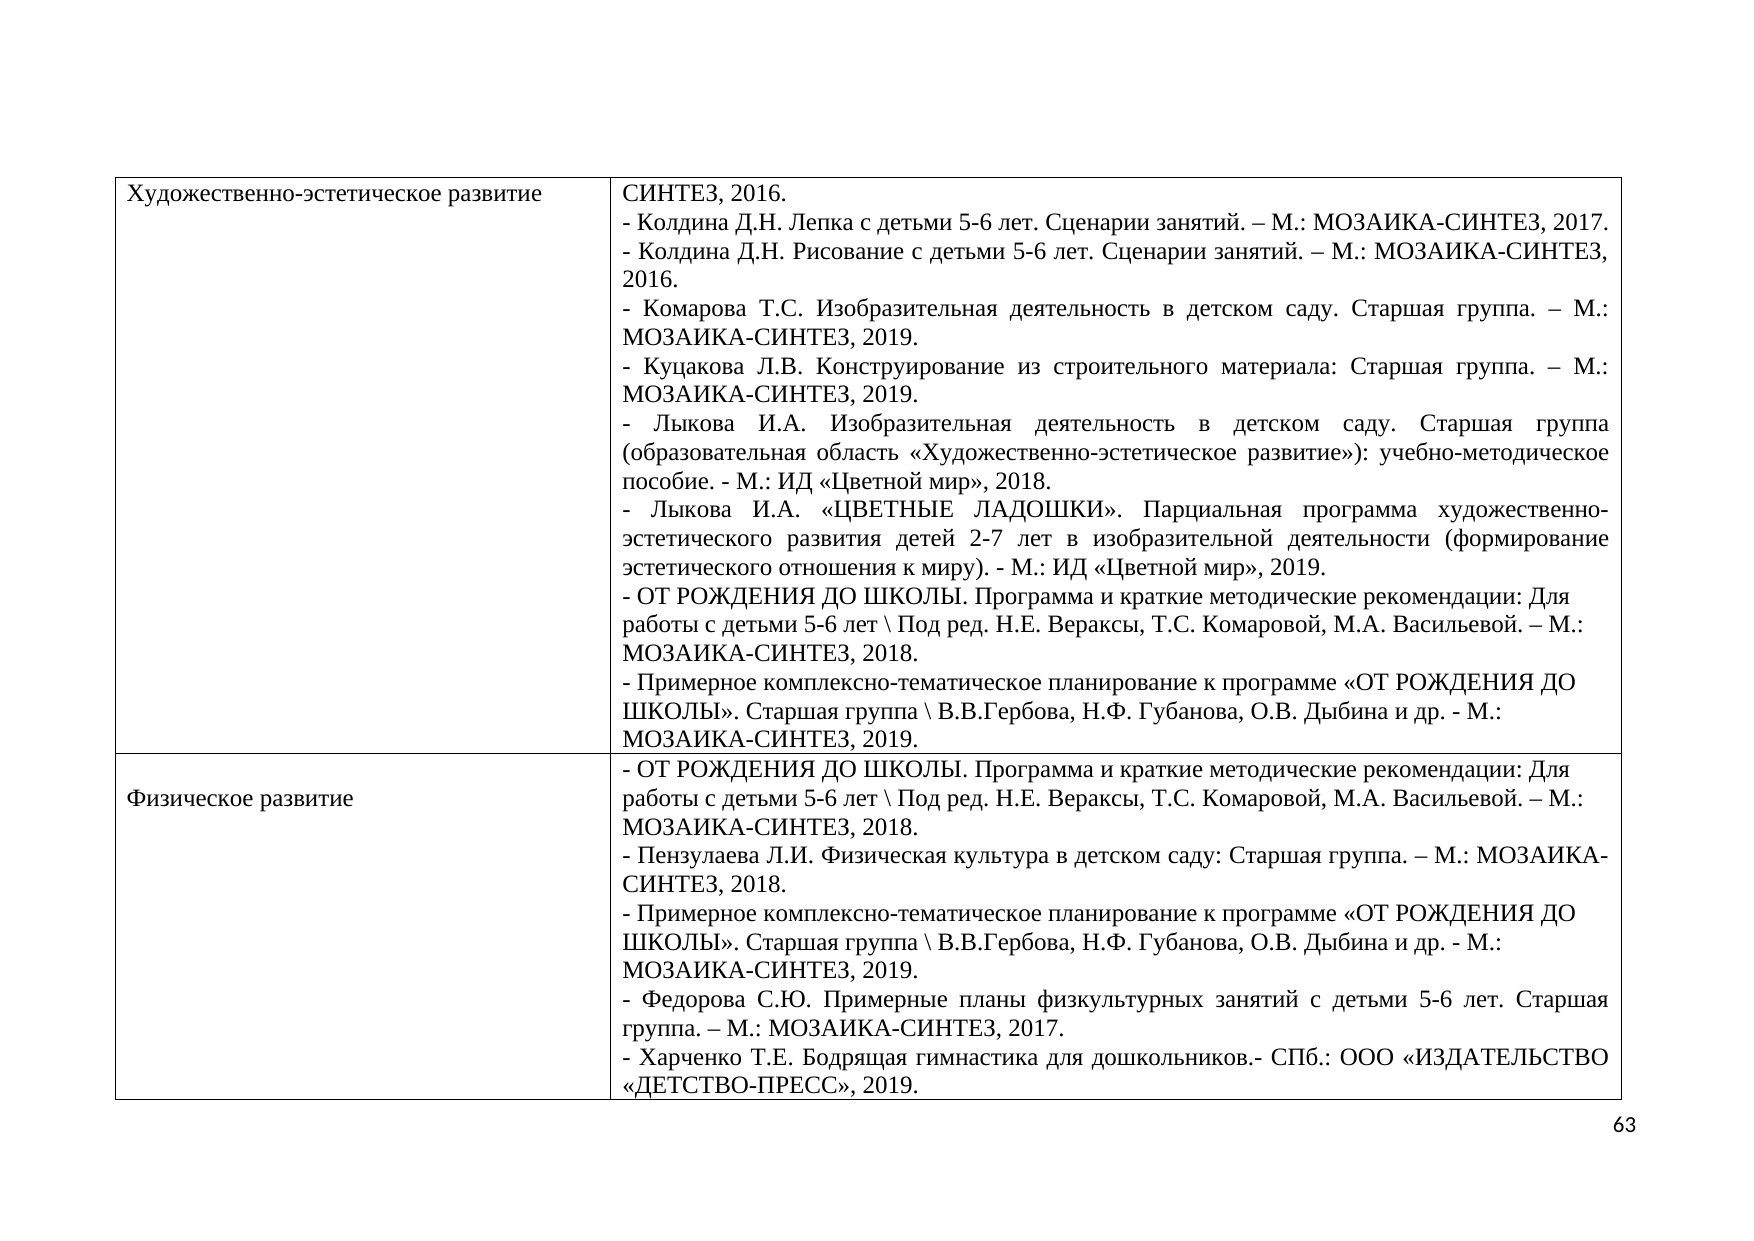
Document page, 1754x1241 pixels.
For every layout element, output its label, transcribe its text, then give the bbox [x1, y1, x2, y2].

table_cell - ОТ РОЖДЕНИЯ ДО ШКОЛЫ. Программа и краткие методические рекомендации: Для работы с детьми 5-6 лет \ Под ред. Н.Е. Вераксы, Т.С. Комаровой, М.А. Васильевой. – М.: МОЗАИКА-СИНТЕЗ, 2018. - Пензулаева Л.И. Физическая культура в детском саду: Старшая группа. – М.: МОЗАИКА-СИНТЕЗ, 2018. - Примерное комплексно-тематическое планирование к программе «ОТ РОЖДЕНИЯ ДО ШКОЛЫ». Старшая группа \ В.В.Гербова, Н.Ф. Губанова, О.В. Дыбина и др. - М.: МОЗАИКА-СИНТЕЗ, 2019. - Федорова С.Ю. Примерные планы физкультурных занятий с детьми 5-6 лет. Старшая группа. – М.: МОЗАИКА-СИНТЕЗ, 2017. - Харченко Т.Е. Бодрящая гимнастика для дошкольников.- СПб.: ООО «ИЗДАТЕЛЬСТВО «ДЕТСТВО-ПРЕСС», 2019. [611, 754, 1621, 1099]
table_cell Физическое развитие [116, 754, 610, 1099]
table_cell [116, 178, 610, 753]
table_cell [611, 178, 1621, 753]
